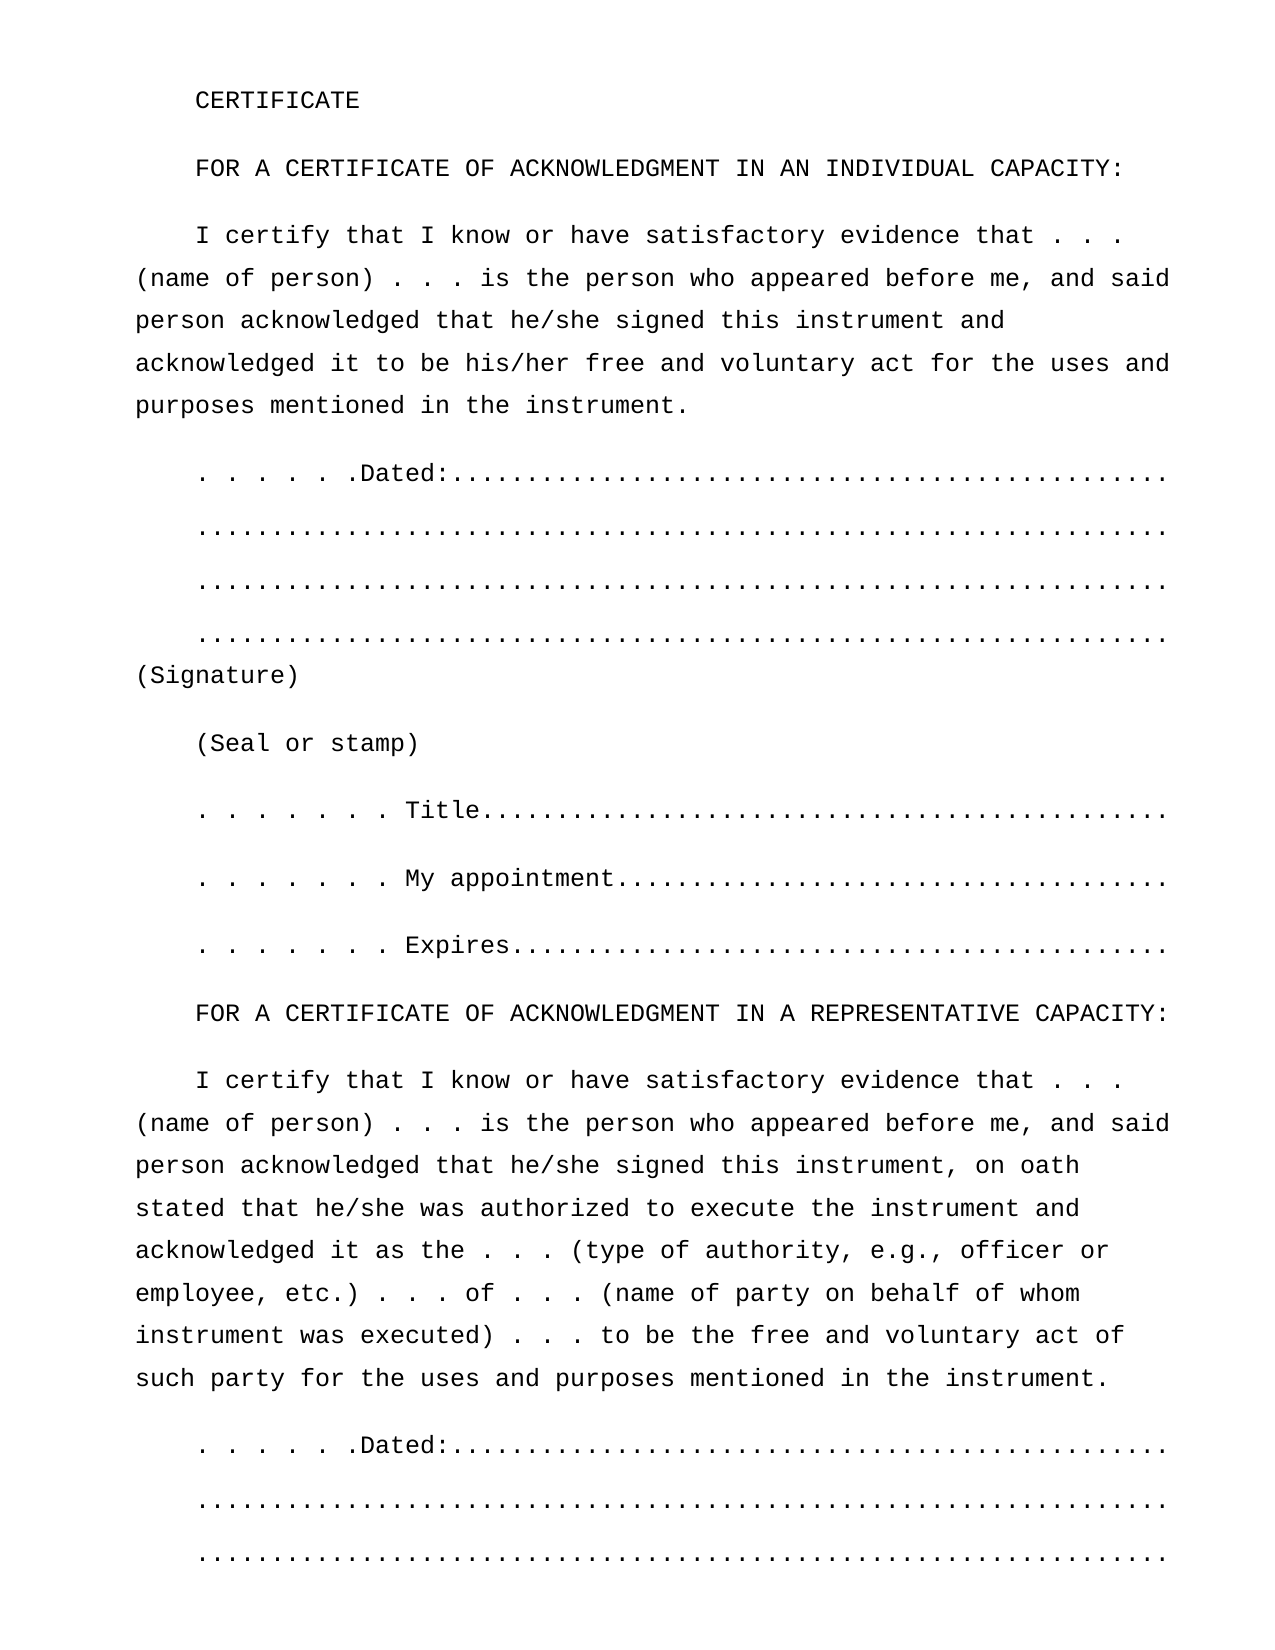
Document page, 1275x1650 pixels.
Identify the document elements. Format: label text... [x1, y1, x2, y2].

text FOR A CERTIFICATE OF ACKNOWLEDGMENT IN A REPRESENTATIVE CAPACITY: [135, 987, 1170, 1030]
text (Seal or stamp) [135, 717, 1170, 760]
text . . . . . .Dated: [135, 1420, 1170, 1462]
text . . . . . . . Title [135, 785, 1170, 827]
text . . . . . .Dated: [135, 447, 1170, 490]
text CERTIFICATE [135, 75, 1170, 117]
text . . . . . . . My appointment [135, 852, 1170, 895]
text I certify that I know or have satisfactory evidence that . . . (name of person) . . . is the person who appeared before me, and said person acknowledged that he/she signed this instrument and acknowledged it to be his/her free and voluntary act for the uses and purposes mentioned in the instrument. [135, 210, 1170, 422]
text FOR A CERTIFICATE OF ACKNOWLEDGMENT IN AN INDIVIDUAL CAPACITY: [135, 142, 1170, 185]
text I certify that I know or have satisfactory evidence that . . . (name of person) . . . is the person who appeared before me, and said person acknowledged that he/she signed this instrument, on oath stated that he/she was authorized to execute the instrument and acknowledged it as the . . . (type of authority, e.g., officer or employee, etc.) . . . of . . . (name of party on behalf of whom instrument was executed) . . . to be the free and voluntary act of such party for the uses and purposes mentioned in the instrument. [135, 1055, 1170, 1395]
text (Signature) [135, 650, 1170, 692]
text . . . . . . . Expires [135, 920, 1170, 962]
